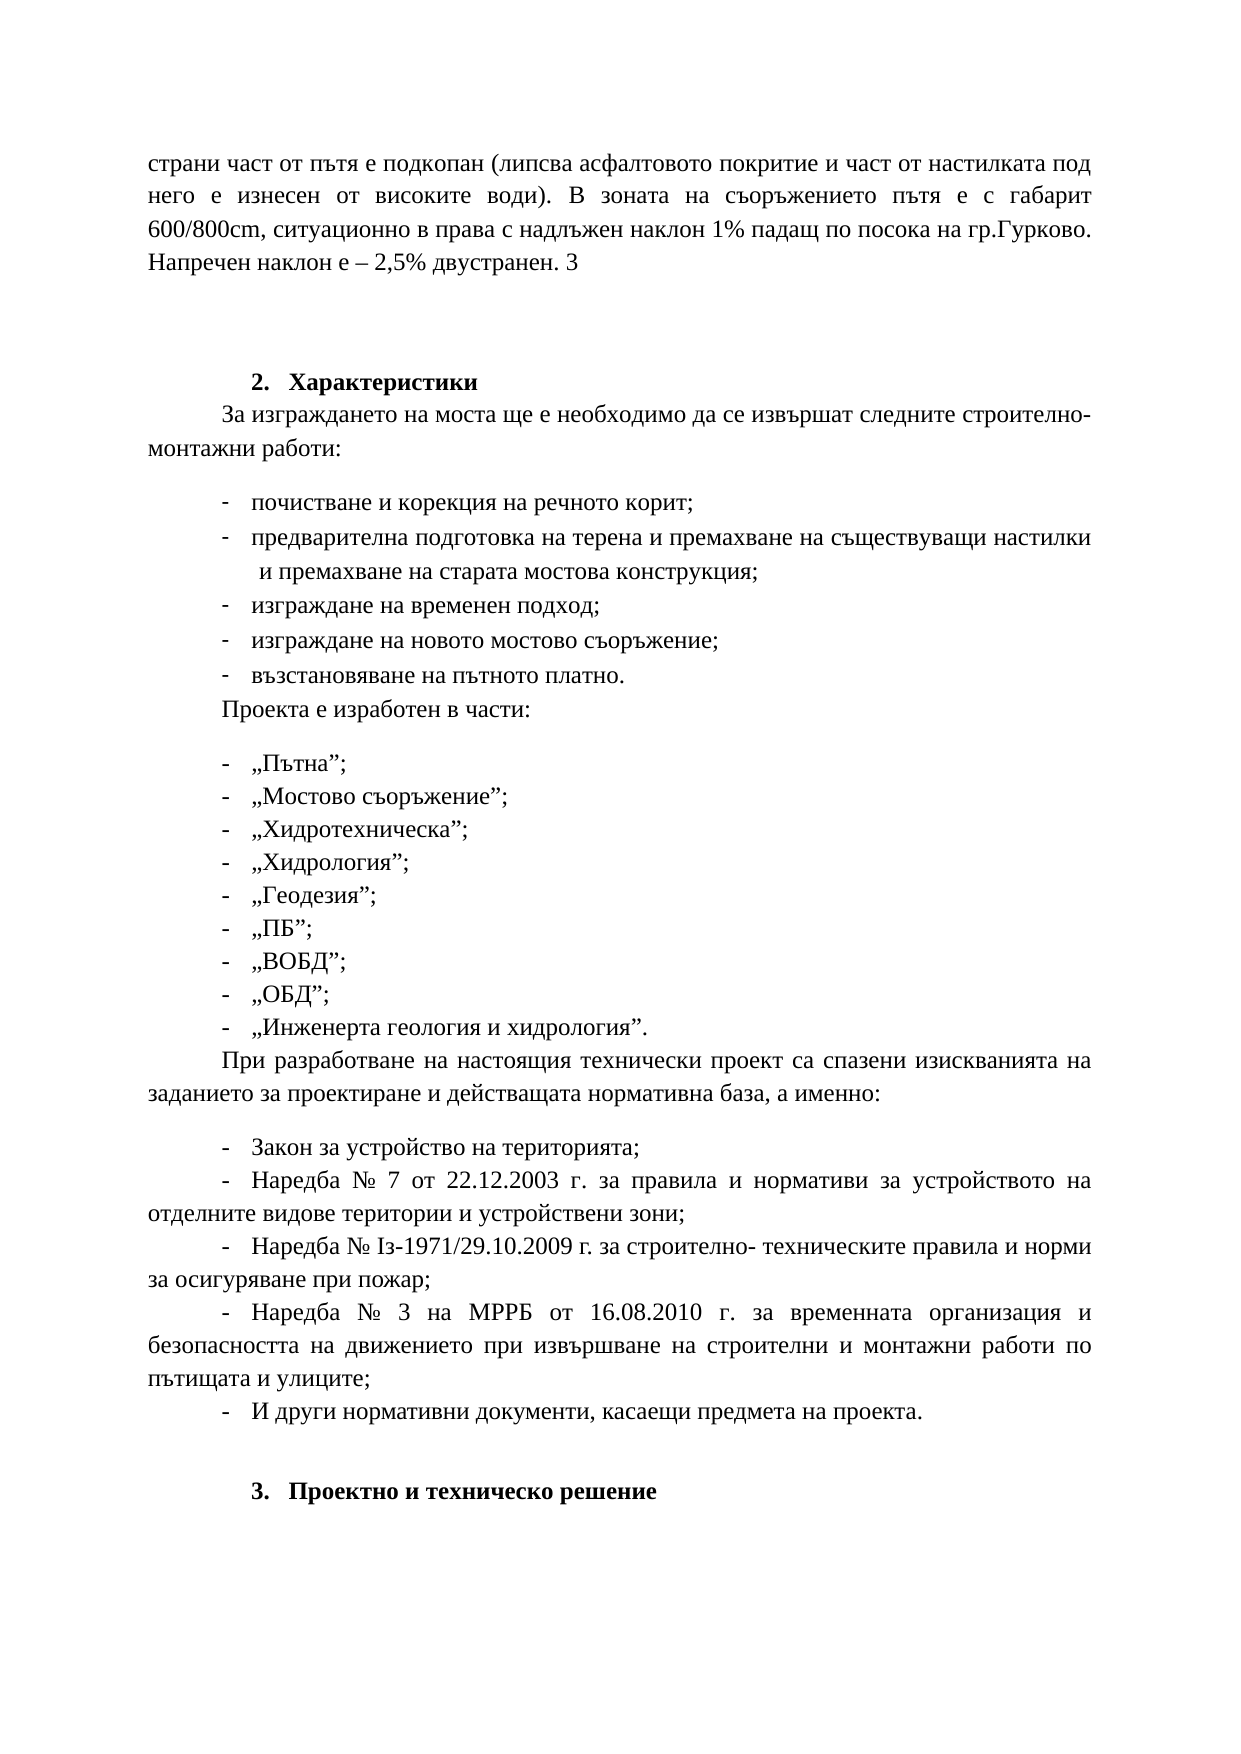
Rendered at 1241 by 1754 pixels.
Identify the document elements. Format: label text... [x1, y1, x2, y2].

text За изграждането на моста ще е необходимо да се извършат следните строително-монтажни работи: [148, 399, 1093, 461]
list Характеристики [251, 367, 1093, 395]
list възстановяване на пътното платно. [221, 659, 1093, 690]
list „Хидротехническа”; [221, 814, 1093, 843]
list Закон за устройство на територията; [148, 1132, 1093, 1161]
text При разработване на настоящия технически проект са спазени изискванията на заданието за проектиране и действащата нормативна база, а именно: [148, 1045, 1093, 1107]
text Проекта е изработен в части: [148, 694, 1093, 723]
list „ПБ”; [221, 913, 1093, 942]
list „ВОБД”; [221, 946, 1093, 975]
list почистване и корекция на речното корит; [221, 486, 1093, 517]
list И други нормативни документи, касаещи предмета на проекта. [148, 1396, 1093, 1425]
list „Геодезия”; [221, 880, 1093, 909]
list „Пътна”; [221, 748, 1093, 777]
list предварителна подготовка на терена и премахване на съществуващи настилки и премахване на старата мостова конструкция; [221, 521, 1093, 585]
list „Хидрология”; [221, 847, 1093, 876]
list Наредба № 3 на МРРБ от 16.08.2010 г. за временната организация и безопасността на движението при извършване на строителни и монтажни работи по пътищата и улиците; [148, 1297, 1093, 1392]
list Наредба № Із-1971/29.10.2009 г. за строително- техническите правила и норми за осигуряване при пожар; [148, 1231, 1093, 1293]
list „ОБД”; [221, 979, 1093, 1008]
list изграждане на временен подход; [221, 589, 1093, 620]
list „Инженерта геология и хидрология”. [221, 1012, 1093, 1041]
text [148, 148, 1093, 275]
list Проектно и техническо решение [251, 1476, 1093, 1505]
list „Мостово съоръжение”; [221, 781, 1093, 810]
list изграждане на новото мостово съоръжение; [221, 624, 1093, 655]
list Наредба № 7 от 22.12.2003 г. за правила и нормативи за устройството на отделните видове територии и устройствени зони; [148, 1165, 1093, 1227]
